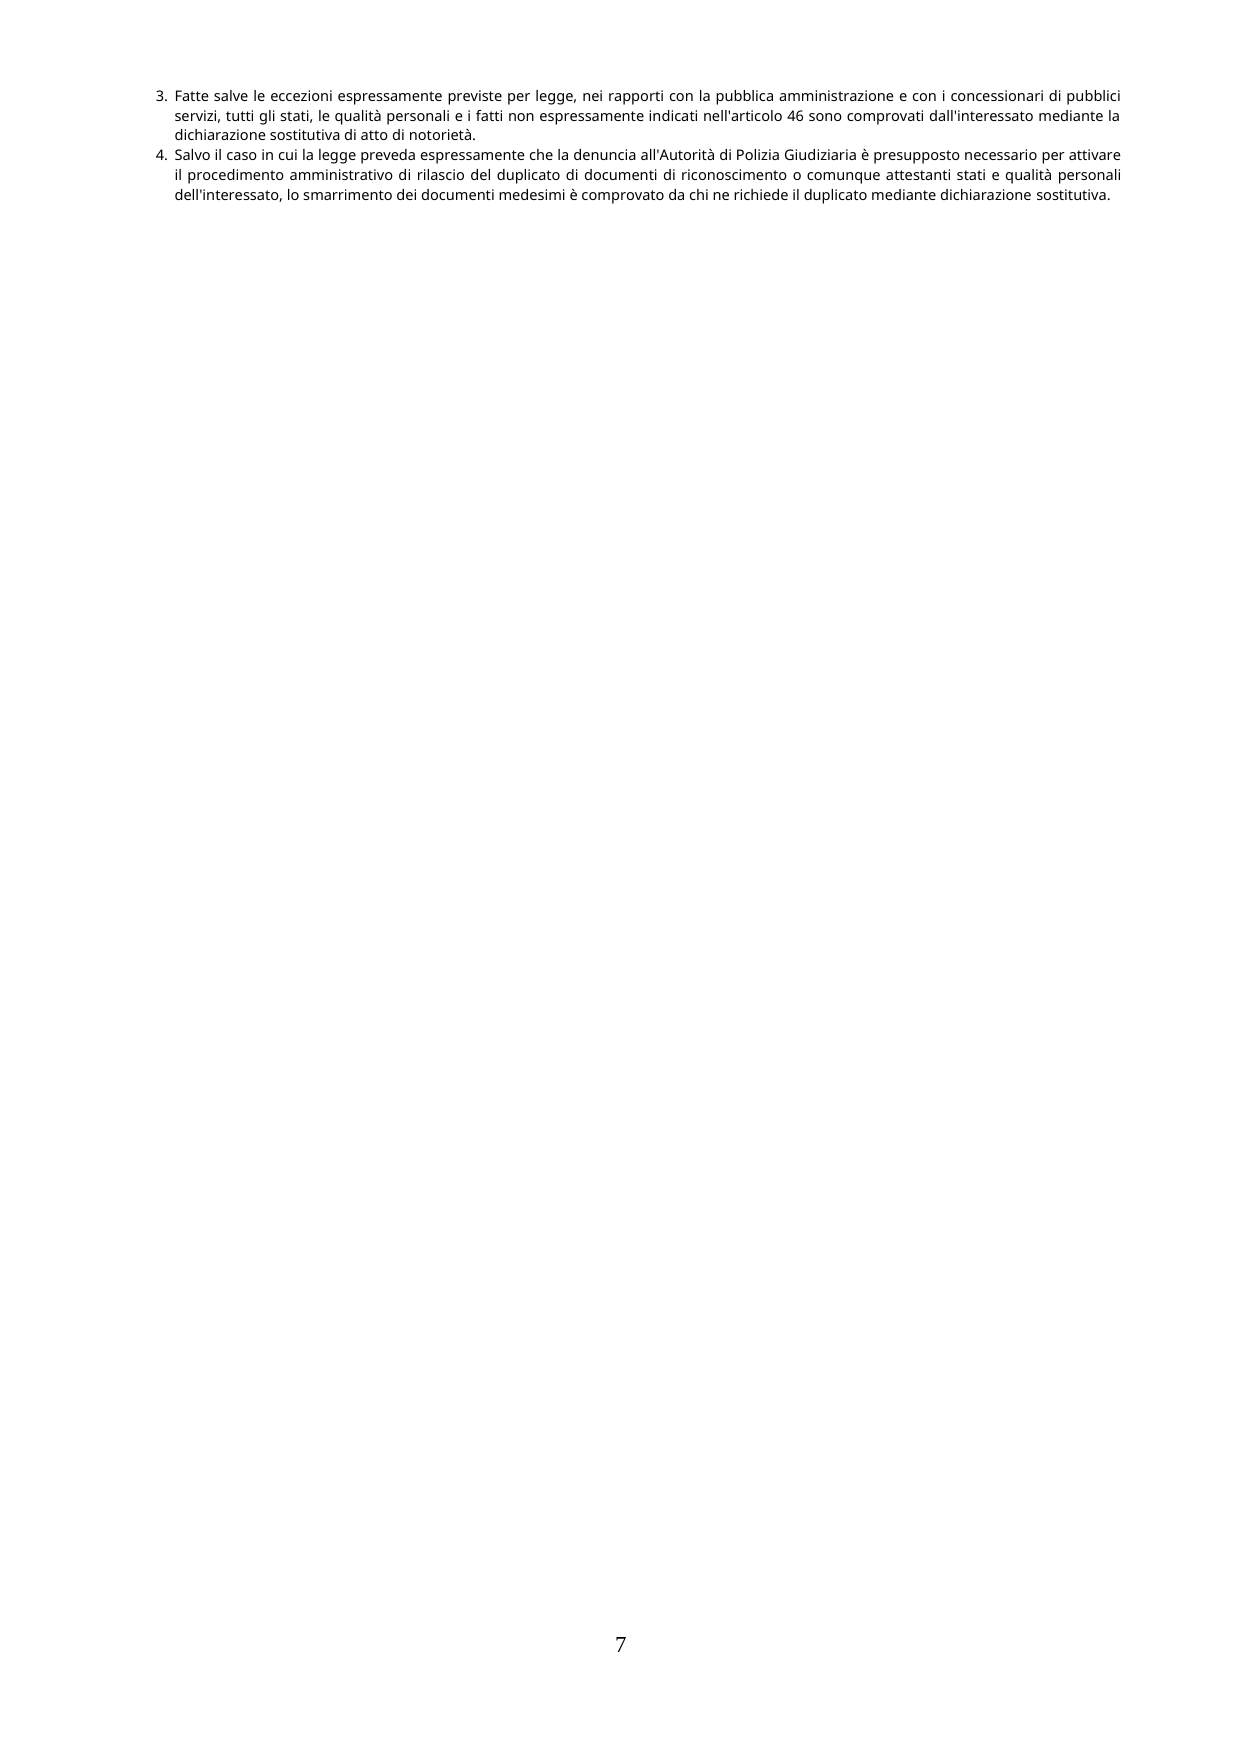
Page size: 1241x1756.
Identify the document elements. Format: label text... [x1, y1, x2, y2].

list Salvo il caso in cui la legge preveda espressamente che la denuncia all'Autorità di Polizia Giudiziaria è presupposto necessario per attivare il procedimento amministrativo di rilascio del duplicato di documenti di riconoscimento o comunque attestanti stati e qualità personali dell'interessato, lo smarrimento dei documenti medesimi è comprovato da chi ne richiede il duplicato mediante dichiarazione sostitutiva. [156, 145, 1122, 205]
list Fatte salve le eccezioni espressamente previste per legge, nei rapporti con la pubblica amministrazione e con i concessionari di pubblici servizi, tutti gli stati, le qualità personali e i fatti non espressamente indicati nell'articolo 46 sono comprovati dall'interessato mediante la dichiarazione sostitutiva di atto di notorietà. [156, 85, 1122, 145]
